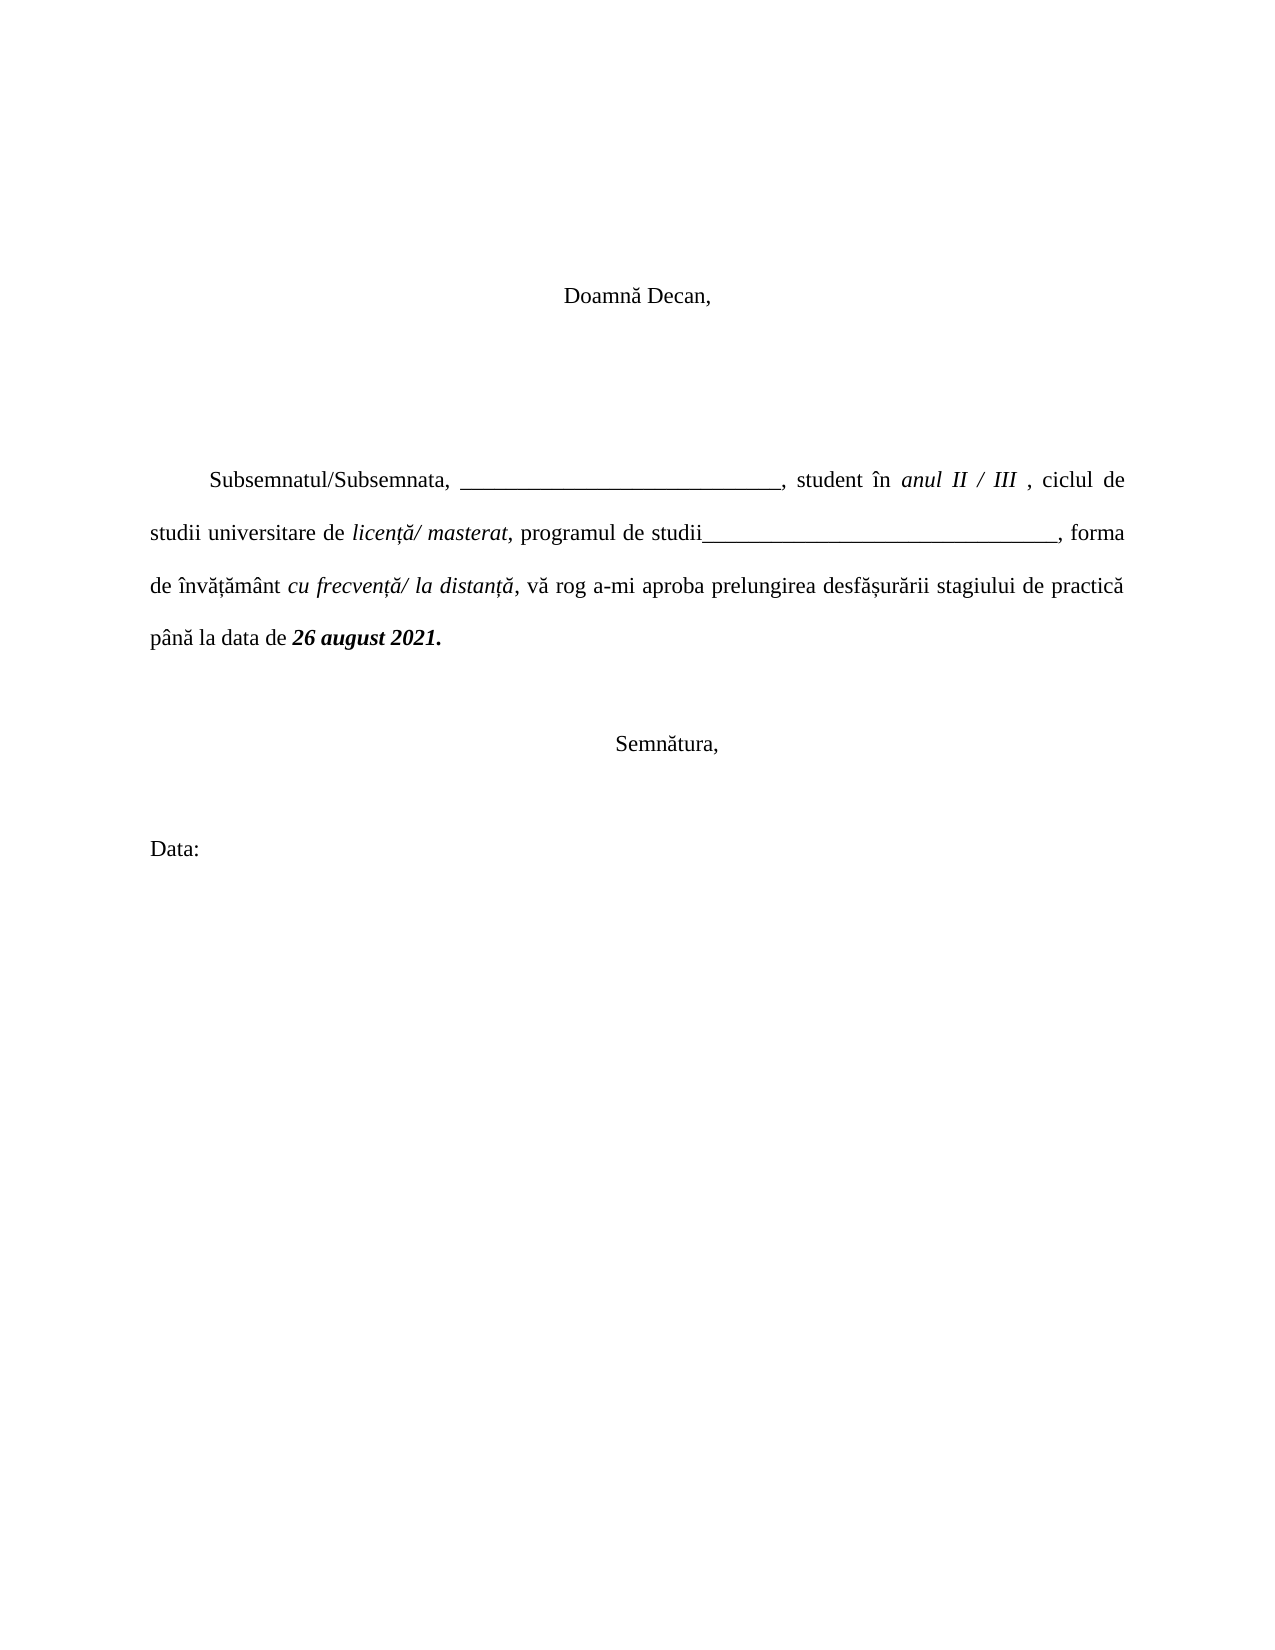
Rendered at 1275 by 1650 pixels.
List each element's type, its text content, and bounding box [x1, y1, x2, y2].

text Data: [150, 835, 1125, 862]
text Semnătura, [150, 730, 1125, 756]
text Subsemnatul/Subsemnata, ____________________________, student în anul II / III , ciclul de studii universitare de licență/ masterat, programul de studii_______________________________, forma de învățământ cu frecvență/ la distanță, vă rog a-mi aproba prelungirea desfășurării stagiului de practică până la data de 26 august 2021. [150, 466, 1125, 651]
text Doamnă Decan, [150, 282, 1125, 308]
